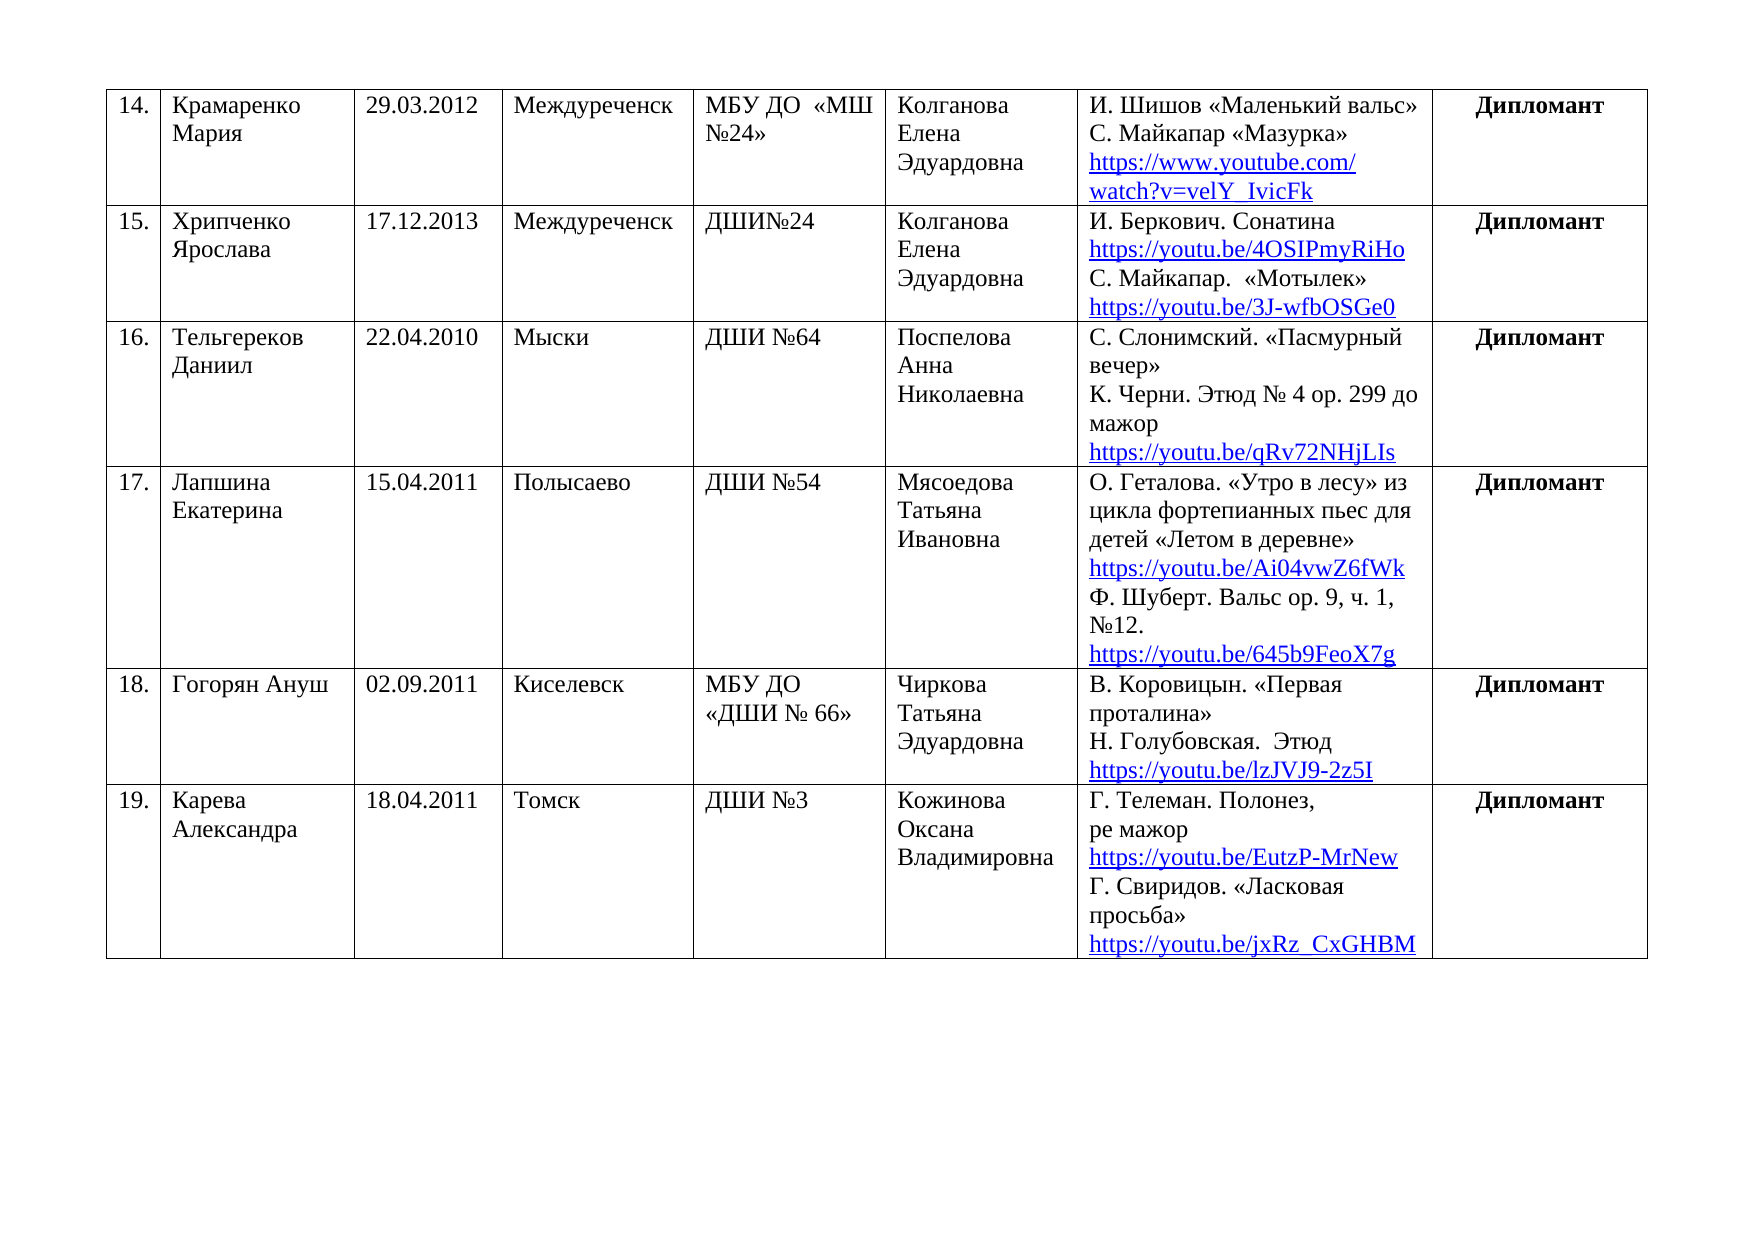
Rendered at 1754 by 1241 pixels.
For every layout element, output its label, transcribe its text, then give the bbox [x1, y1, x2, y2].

table_cell Междуреченск [503, 206, 693, 321]
table_cell 16. [107, 322, 160, 466]
table_cell 18. [107, 669, 160, 784]
table_cell Дипломант [1433, 785, 1647, 957]
table_cell МБУ ДО «МШ №24» [694, 90, 885, 205]
table_cell О. Геталова. «Утро в лесу» из цикла фортепианных пьес для детей «Летом в деревне» https://youtu.be/Ai04vwZ6fWk Ф. Шуберт. Вальс ор. 9, ч. 1, №12. https://youtu.be/645b9FeoX7g [1078, 467, 1432, 668]
table_cell Тельгереков Даниил [161, 322, 354, 466]
table_cell Дипломант [1433, 669, 1647, 784]
table_cell Полысаево [503, 467, 693, 668]
table_cell В. Коровицын. «Первая проталина» Н. Голубовская. Этюд https://youtu.be/lzJVJ9-2z5I [1078, 669, 1432, 784]
table_cell Дипломант [1433, 322, 1647, 466]
table_cell 15. [107, 206, 160, 321]
table_cell Мясоедова Татьяна Ивановна [886, 467, 1077, 668]
table_cell Колганова Елена Эдуардовна [886, 90, 1077, 205]
table_cell 15.04.2011 [355, 467, 502, 668]
table_cell 19. [107, 785, 160, 957]
table_cell 29.03.2012 [355, 90, 502, 205]
table_cell Чиркова Татьяна Эдуардовна [886, 669, 1077, 784]
table_cell ДШИ №54 [694, 467, 885, 668]
table_cell Киселевск [503, 669, 693, 784]
table_cell И. Шишов «Маленький вальс» С. Майкапар «Мазурка» https://www.youtube.com/watch?v=velY_IvicFk [1078, 90, 1432, 205]
table_cell ДШИ №3 [694, 785, 885, 957]
table_cell ДШИ№24 [694, 206, 885, 321]
table_cell Дипломант [1433, 206, 1647, 321]
table_cell Карева Александра [161, 785, 354, 957]
table_cell 17.12.2013 [355, 206, 502, 321]
table_cell 02.09.2011 [355, 669, 502, 784]
table_cell С. Слонимский. «Пасмурный вечер» К. Черни. Этюд № 4 ор. 299 до мажор https://youtu.be/qRv72NHjLIs [1078, 322, 1432, 466]
table_cell Колганова Елена Эдуардовна [886, 206, 1077, 321]
table_cell Поспелова Анна Николаевна [886, 322, 1077, 466]
table_cell Междуреченск [503, 90, 693, 205]
table_cell Г. Телеман. Полонез, ре мажор https://youtu.be/EutzP-MrNew Г. Свиридов. «Ласковая просьба» https://youtu.be/jxRz_CxGHBM [1078, 785, 1432, 957]
table_cell Дипломант [1433, 90, 1647, 205]
table_cell Гогорян Ануш [161, 669, 354, 784]
table_cell Томск [503, 785, 693, 957]
table_cell ДШИ №64 [694, 322, 885, 466]
table_cell Крамаренко Мария [161, 90, 354, 205]
table_cell Мыски [503, 322, 693, 466]
table_cell Хрипченко Ярослава [161, 206, 354, 321]
table_cell МБУ ДО «ДШИ № 66» [694, 669, 885, 784]
table_cell 17. [107, 467, 160, 668]
table_cell 14. [107, 90, 160, 205]
table_cell Кожинова Оксана Владимировна [886, 785, 1077, 957]
table_cell 18.04.2011 [355, 785, 502, 957]
table_cell 22.04.2010 [355, 322, 502, 466]
table_cell И. Беркович. Сонатина https://youtu.be/4OSIPmyRiHo С. Майкапар. «Мотылек» https://youtu.be/3J-wfbOSGe0 [1078, 206, 1432, 321]
table_cell Дипломант [1433, 467, 1647, 668]
table_cell Лапшина Екатерина [161, 467, 354, 668]
